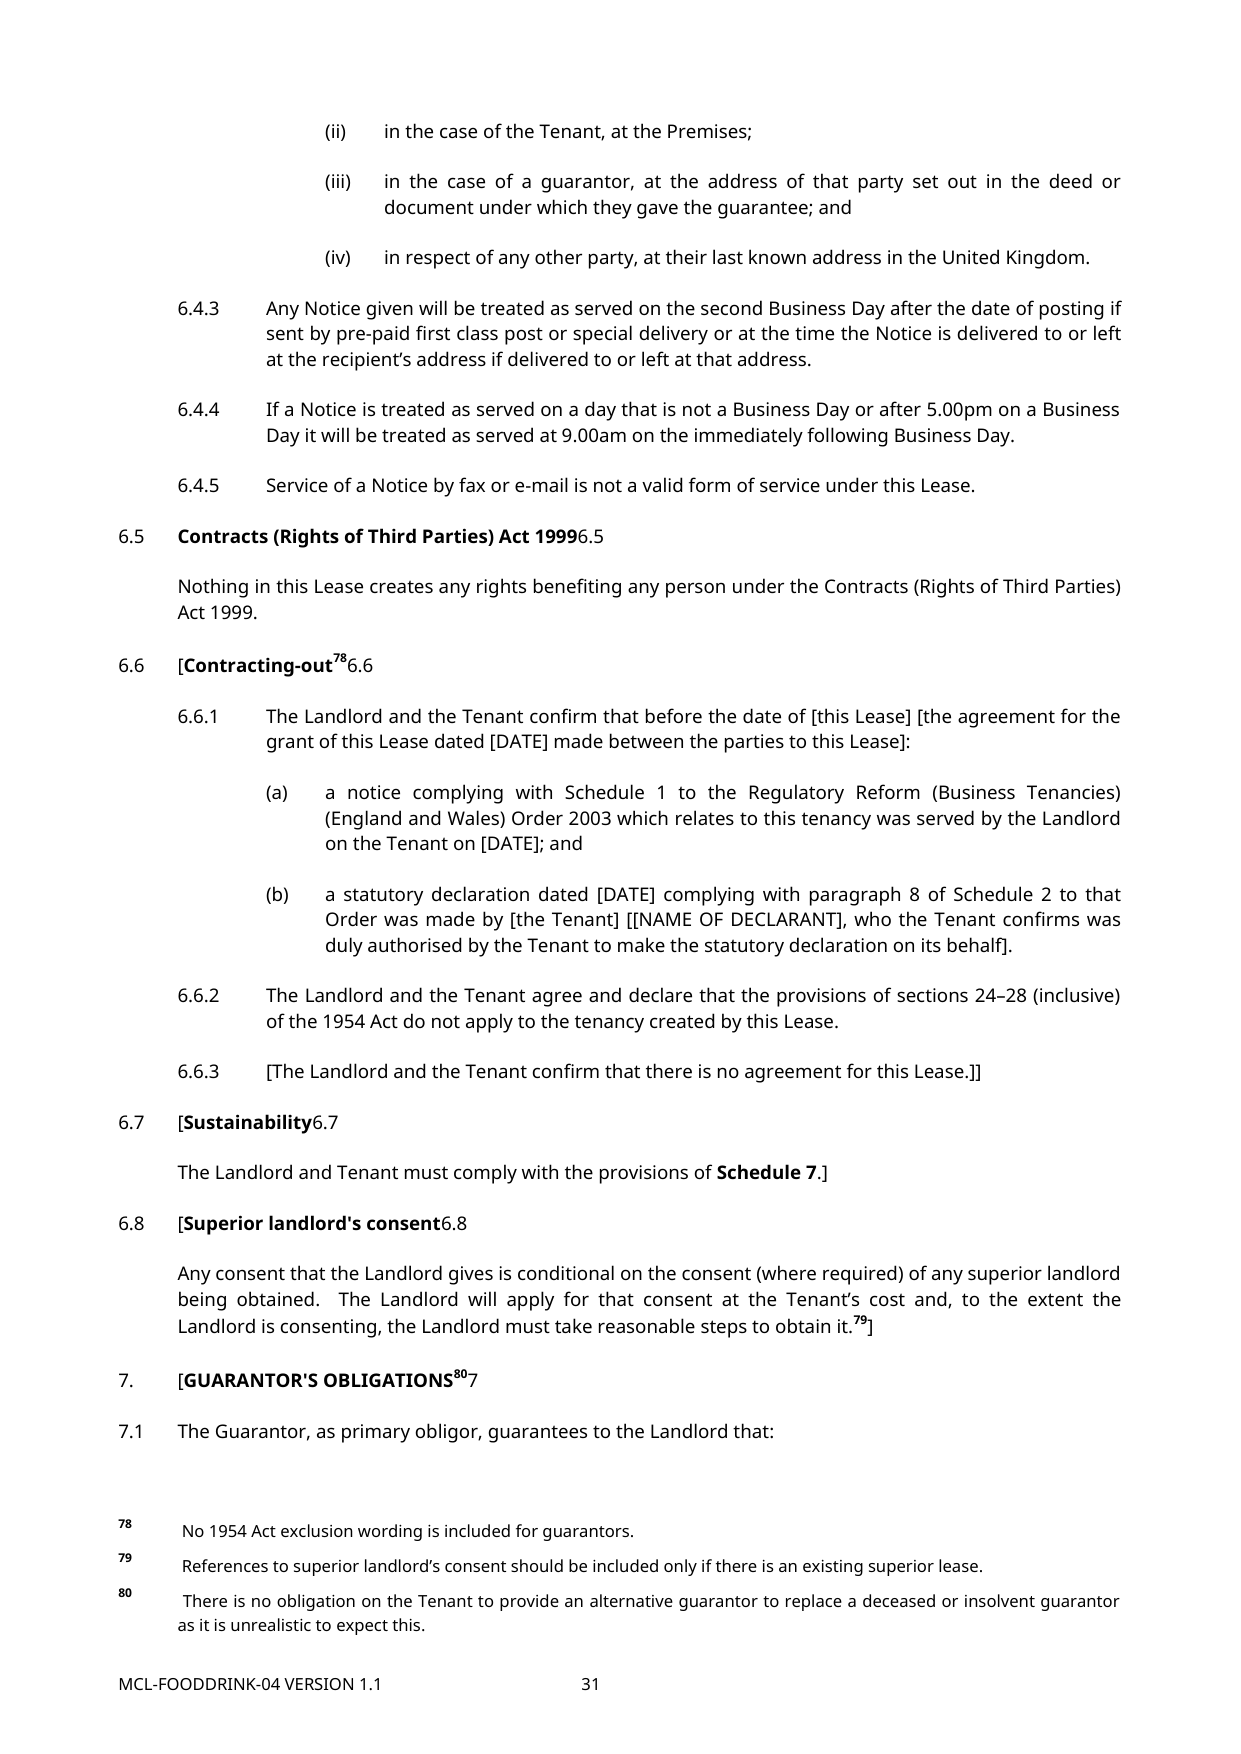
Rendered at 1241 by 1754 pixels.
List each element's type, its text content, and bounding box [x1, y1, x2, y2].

text a statutory declaration dated [DATE] complying with paragraph 8 of Schedule 2 to that Order was made by [the Tenant] [[NAME OF DECLARANT], who the Tenant confirms was duly authorised by the Tenant to make the statutory declaration on its behalf]. [266, 881, 1122, 957]
text Any consent that the Landlord gives is conditional on the consent (where required) of any superior landlord being obtained. The Landlord will apply for that consent at the Tenant’s cost and, to the extent the Landlord is consenting, the Landlord must take reasonable steps to obtain it.] [177, 1261, 1122, 1340]
text Nothing in this Lease creates any rights benefiting any person under the Contracts (Rights of Third Parties) Act 1999. [177, 574, 1122, 625]
text The Landlord and the Tenant confirm that before the date of [this Lease] [the agreement for the grant of this Lease dated [DATE] made between the parties to this Lease]: [177, 703, 1122, 754]
text [The Landlord and the Tenant confirm that there is no agreement for this Lease.]] [177, 1058, 1122, 1084]
text The Landlord and Tenant must comply with the provisions of Schedule 7.] [177, 1159, 1122, 1185]
text The Guarantor, as primary obligor, guarantees to the Landlord that: [118, 1418, 1122, 1444]
text in respect of any other party, at their last known address in the United Kingdom. [325, 245, 1122, 270]
text in the case of a guarantor, at the address of that party set out in the deed or document under which they gave the guarantee; and [325, 169, 1122, 220]
text Service of a Notice by fax or e-mail is not a valid form of service under this Lease. [177, 473, 1122, 498]
text in the case of the Tenant, at the Premises; [325, 118, 1122, 144]
text The Landlord and the Tenant agree and declare that the provisions of sections 24–28 (inclusive) of the 1954 Act do not apply to the tenancy created by this Lease. [177, 982, 1122, 1033]
text If a Notice is treated as served on a day that is not a Business Day or after 5.00pm on a Business Day it will be treated as served at 9.00am on the immediately following Business Day. [177, 397, 1122, 448]
text Any Notice given will be treated as served on the second Business Day after the date of posting if sent by pre-paid first class post or special delivery or at the time the Notice is delivered to or left at the recipient’s address if delivered to or left at that address. [177, 295, 1122, 372]
text a notice complying with Schedule 1 to the Regulatory Reform (Business Tenancies) (England and Wales) Order 2003 which relates to this tenancy was served by the Landlord on the Tenant on [DATE]; and [266, 779, 1122, 856]
